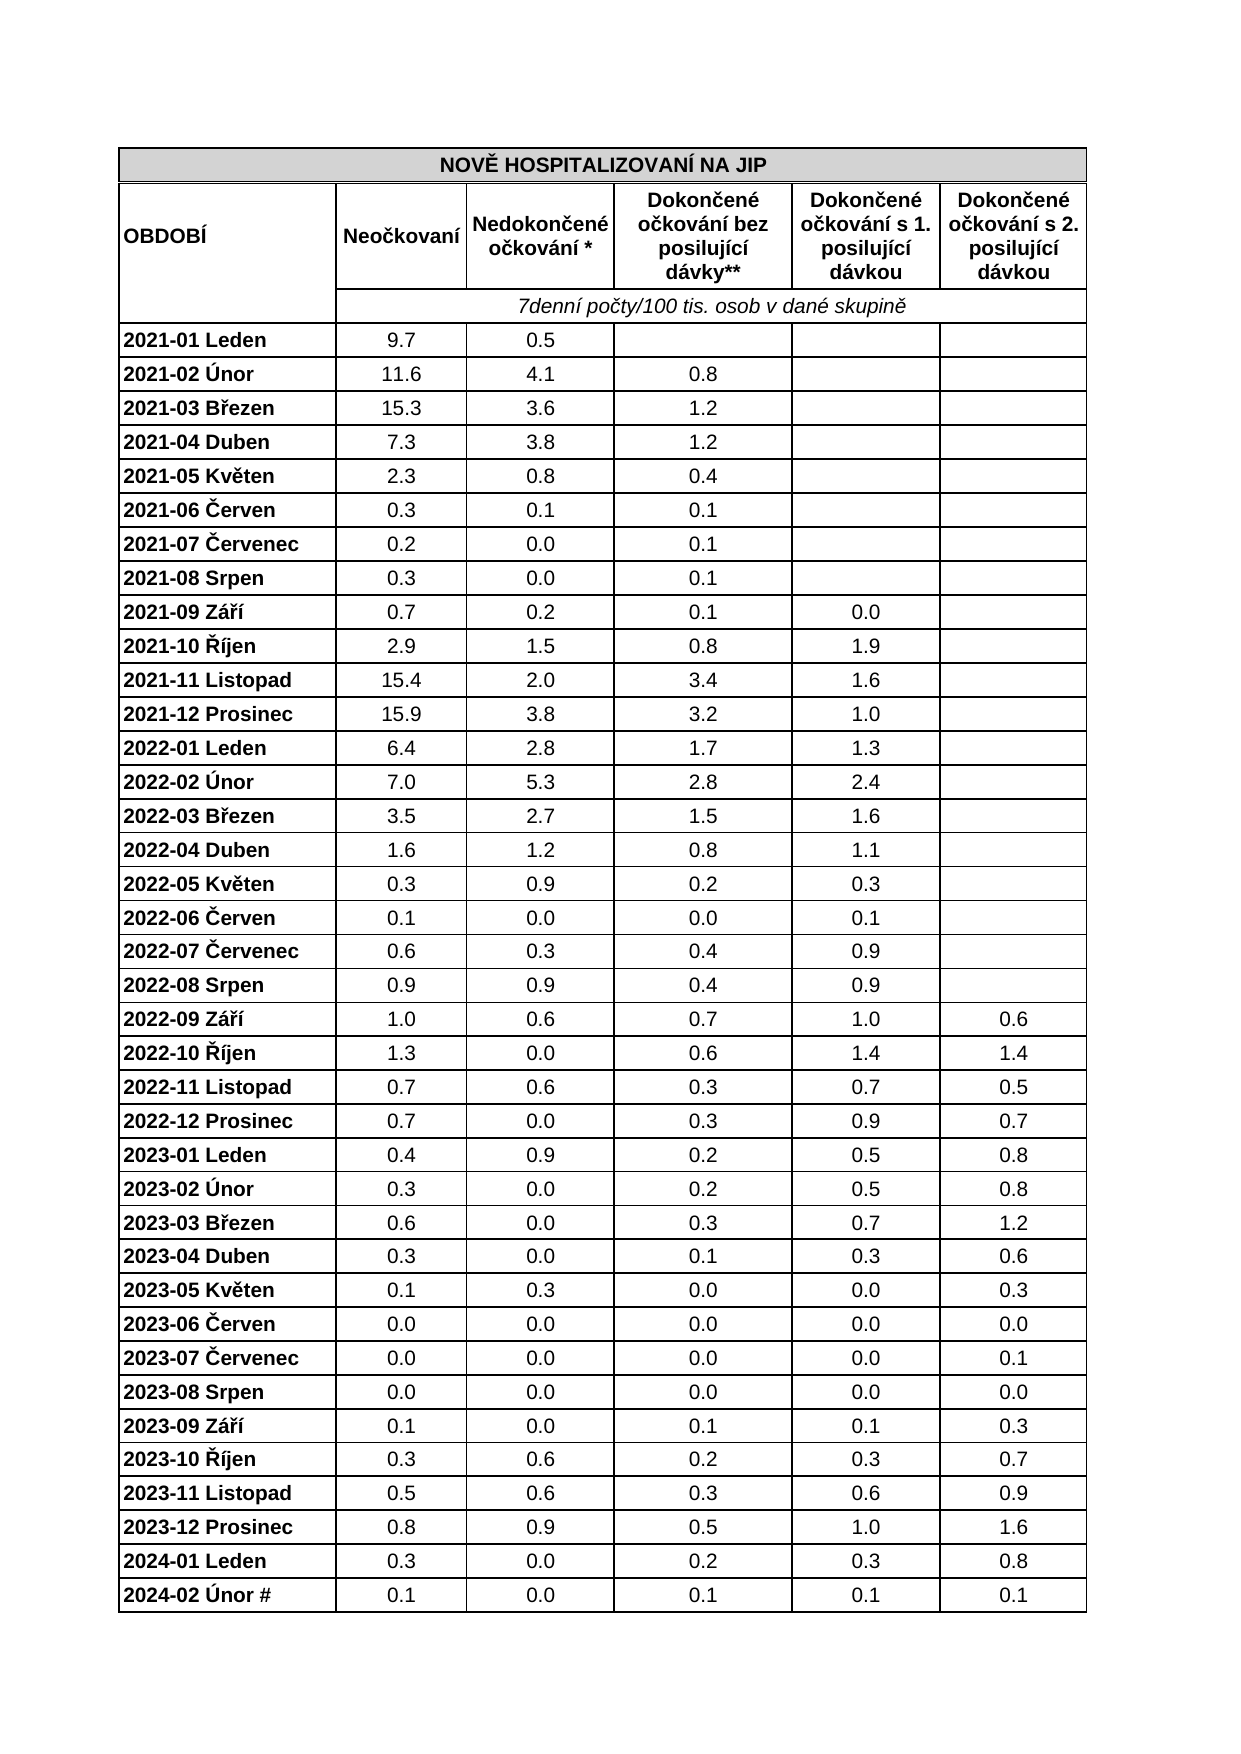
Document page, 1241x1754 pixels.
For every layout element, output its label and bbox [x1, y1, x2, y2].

table_cell [120, 184, 335, 322]
table_cell [793, 358, 939, 390]
table_cell [793, 664, 939, 696]
table_cell [941, 392, 1086, 424]
table_cell [467, 426, 613, 458]
table_cell [615, 1206, 791, 1238]
table_cell [467, 596, 613, 628]
table_cell [120, 1376, 335, 1408]
table_cell [337, 766, 466, 798]
table_cell [120, 969, 335, 1002]
table_cell [615, 664, 791, 696]
table_cell [120, 1139, 335, 1171]
table_cell [337, 1274, 466, 1306]
table_cell [120, 426, 335, 458]
table_cell [467, 1206, 613, 1238]
table_cell [337, 901, 466, 934]
table_cell [941, 1139, 1086, 1171]
table_cell [615, 766, 791, 798]
table_cell [793, 698, 939, 730]
table_cell [467, 664, 613, 696]
table_cell [337, 1376, 466, 1408]
table_cell [337, 528, 466, 560]
table_cell [337, 324, 466, 356]
table_cell [467, 392, 613, 424]
table_cell [337, 184, 466, 288]
table_cell [120, 901, 335, 934]
table_cell [120, 732, 335, 764]
table_cell [120, 1410, 335, 1442]
table_cell [467, 1410, 613, 1442]
table_cell [120, 1206, 335, 1238]
table_cell [793, 1071, 939, 1103]
table_cell [467, 800, 613, 832]
table_cell [120, 1003, 335, 1035]
table_cell [467, 562, 613, 594]
table_cell [615, 1071, 791, 1103]
table_cell [120, 1274, 335, 1306]
table_cell [941, 1511, 1086, 1543]
table_cell [941, 1037, 1086, 1069]
table_cell [120, 800, 335, 832]
table_cell [615, 1274, 791, 1306]
table_cell [615, 1477, 791, 1509]
table_cell [120, 867, 335, 900]
table_cell [615, 1545, 791, 1577]
table_cell [941, 867, 1086, 900]
table_cell [467, 630, 613, 662]
table_cell [467, 1003, 613, 1035]
table_cell [120, 1037, 335, 1069]
table_cell [615, 1410, 791, 1442]
table_cell [793, 732, 939, 764]
table_cell [337, 1511, 466, 1543]
table_cell [615, 426, 791, 458]
table_cell [941, 800, 1086, 832]
table_cell [467, 1274, 613, 1306]
table_cell [467, 698, 613, 730]
table_cell [793, 1443, 939, 1475]
table_cell [120, 935, 335, 968]
table_cell [793, 1579, 939, 1611]
table_cell [120, 1308, 335, 1340]
table_cell [337, 698, 466, 730]
table_cell [615, 562, 791, 594]
table_cell [1087, 183, 1098, 1613]
table_cell [793, 562, 939, 594]
table_cell [793, 1274, 939, 1306]
table_cell [793, 766, 939, 798]
table_cell [941, 1274, 1086, 1306]
table_cell [337, 596, 466, 628]
table_cell [615, 1308, 791, 1340]
table_cell [941, 664, 1086, 696]
table_cell [467, 1342, 613, 1374]
table_cell [615, 184, 791, 288]
table_cell [467, 460, 613, 492]
table_cell [793, 800, 939, 832]
table_cell [120, 698, 335, 730]
table_cell [615, 1105, 791, 1137]
table_cell [615, 460, 791, 492]
table_cell [337, 867, 466, 900]
table_cell [337, 426, 466, 458]
table_cell [941, 1240, 1086, 1272]
table_cell [467, 833, 613, 866]
table_cell [615, 698, 791, 730]
table_cell [793, 1477, 939, 1509]
table_cell [120, 1071, 335, 1103]
table_cell [467, 1172, 613, 1205]
table_cell [120, 562, 335, 594]
table_cell [941, 969, 1086, 1002]
table_cell [337, 630, 466, 662]
table_cell [337, 358, 466, 390]
table_cell [467, 1139, 613, 1171]
table_cell [941, 630, 1086, 662]
table_cell [337, 833, 466, 866]
table_cell [467, 935, 613, 968]
table_cell [337, 1037, 466, 1069]
table_cell [941, 1105, 1086, 1137]
table_cell [615, 1240, 791, 1272]
table_cell [337, 494, 466, 526]
table_cell [941, 1206, 1086, 1238]
table_cell [337, 1308, 466, 1340]
table_cell [615, 732, 791, 764]
table_cell [793, 1342, 939, 1374]
table_cell [467, 1071, 613, 1103]
table_cell [615, 1376, 791, 1408]
table_cell [120, 766, 335, 798]
table_cell [337, 1139, 466, 1171]
table_cell [467, 184, 613, 288]
table_cell [941, 1003, 1086, 1035]
table_cell [793, 1139, 939, 1171]
table_cell [120, 494, 335, 526]
table_cell [467, 358, 613, 390]
table_cell [793, 1105, 939, 1137]
table_cell [337, 1206, 466, 1238]
table_cell [615, 1342, 791, 1374]
table_cell [615, 1037, 791, 1069]
table_cell [615, 867, 791, 900]
table_cell [120, 1172, 335, 1205]
table_cell [467, 494, 613, 526]
table_cell [337, 732, 466, 764]
table_cell [793, 630, 939, 662]
table_cell [793, 1206, 939, 1238]
table_cell [941, 426, 1086, 458]
table_cell [941, 1579, 1086, 1611]
table_cell [941, 562, 1086, 594]
table_cell [120, 528, 335, 560]
table_cell [120, 358, 335, 390]
table_cell [120, 1443, 335, 1475]
table_cell [793, 460, 939, 492]
table_cell [615, 800, 791, 832]
table_cell [337, 1443, 466, 1475]
table_cell [120, 1511, 335, 1543]
table_cell [941, 184, 1086, 288]
table_cell [941, 901, 1086, 934]
table_cell [467, 1308, 613, 1340]
table_cell [467, 901, 613, 934]
table_cell [615, 494, 791, 526]
table_cell [615, 358, 791, 390]
table_cell [337, 1105, 466, 1137]
table_cell [793, 1376, 939, 1408]
table_cell [793, 426, 939, 458]
table_cell [941, 1172, 1086, 1205]
table_cell [793, 1545, 939, 1577]
table_cell [941, 1477, 1086, 1509]
table_cell [337, 1071, 466, 1103]
table_cell [941, 1545, 1086, 1577]
table_cell [337, 800, 466, 832]
table_cell [120, 833, 335, 866]
table_cell [120, 596, 335, 628]
table_cell [337, 1240, 466, 1272]
table_cell [941, 766, 1086, 798]
table_cell [120, 1342, 335, 1374]
table_cell [120, 1105, 335, 1137]
table_cell [615, 1003, 791, 1035]
table_cell [793, 969, 939, 1002]
table_cell [467, 1376, 613, 1408]
table_cell [793, 1240, 939, 1272]
table_cell [337, 935, 466, 968]
table_cell [941, 528, 1086, 560]
table_cell [337, 392, 466, 424]
table_cell [615, 935, 791, 968]
table_cell [941, 494, 1086, 526]
table_cell [941, 833, 1086, 866]
table_cell [337, 1477, 466, 1509]
table_cell [793, 935, 939, 968]
table_cell [337, 460, 466, 492]
table_cell [941, 732, 1086, 764]
table_cell [467, 1443, 613, 1475]
table_cell [337, 290, 1086, 322]
table_cell [793, 833, 939, 866]
table_cell [941, 1376, 1086, 1408]
table_cell [793, 1003, 939, 1035]
table_cell [615, 1579, 791, 1611]
table_cell [793, 494, 939, 526]
table_cell [941, 1342, 1086, 1374]
table_cell [467, 1579, 613, 1611]
table_cell [793, 1410, 939, 1442]
table_cell [793, 596, 939, 628]
table_cell [467, 324, 613, 356]
table_header [1087, 147, 1098, 182]
table_cell [337, 1410, 466, 1442]
table_cell [120, 460, 335, 492]
table_cell [467, 732, 613, 764]
table_cell [120, 664, 335, 696]
table_cell [941, 460, 1086, 492]
table_cell [615, 833, 791, 866]
table_cell [467, 528, 613, 560]
table_cell [615, 324, 791, 356]
table_cell [337, 1342, 466, 1374]
table_cell [793, 1172, 939, 1205]
table_cell [467, 1545, 613, 1577]
table_cell [615, 969, 791, 1002]
table_cell [793, 1308, 939, 1340]
table_cell [120, 1240, 335, 1272]
table_cell [615, 1172, 791, 1205]
table_cell [941, 1443, 1086, 1475]
table_cell [793, 392, 939, 424]
table_cell [467, 1240, 613, 1272]
table_cell [120, 324, 335, 356]
table_cell [793, 528, 939, 560]
table_cell [337, 1579, 466, 1611]
table_cell [941, 596, 1086, 628]
table_cell [467, 1105, 613, 1137]
table_cell [793, 1511, 939, 1543]
table_cell [615, 596, 791, 628]
table_cell [467, 867, 613, 900]
table_cell [120, 630, 335, 662]
table_cell [467, 1511, 613, 1543]
table_cell [337, 1545, 466, 1577]
table_cell [615, 1511, 791, 1543]
table_cell [615, 630, 791, 662]
table_cell [615, 528, 791, 560]
table_cell [941, 935, 1086, 968]
table_cell [337, 1172, 466, 1205]
table_cell [467, 1037, 613, 1069]
table_cell [941, 1071, 1086, 1103]
table_cell [337, 1003, 466, 1035]
table_cell [467, 969, 613, 1002]
table_cell [120, 1477, 335, 1509]
table_cell [793, 184, 939, 288]
table_cell [120, 392, 335, 424]
table_cell [941, 324, 1086, 356]
table_cell [467, 1477, 613, 1509]
table_cell [337, 969, 466, 1002]
table_cell [120, 1545, 335, 1577]
table_cell [941, 1308, 1086, 1340]
table_cell [941, 698, 1086, 730]
table_cell [615, 901, 791, 934]
table_cell [793, 901, 939, 934]
table_cell [941, 1410, 1086, 1442]
table_cell [337, 664, 466, 696]
table_cell [793, 324, 939, 356]
table_cell [615, 392, 791, 424]
table_cell [467, 766, 613, 798]
table_cell [793, 1037, 939, 1069]
table_cell [615, 1443, 791, 1475]
table_cell [615, 1139, 791, 1171]
table_cell [793, 867, 939, 900]
table_cell [941, 358, 1086, 390]
table_cell [120, 1579, 335, 1611]
table_cell [337, 562, 466, 594]
